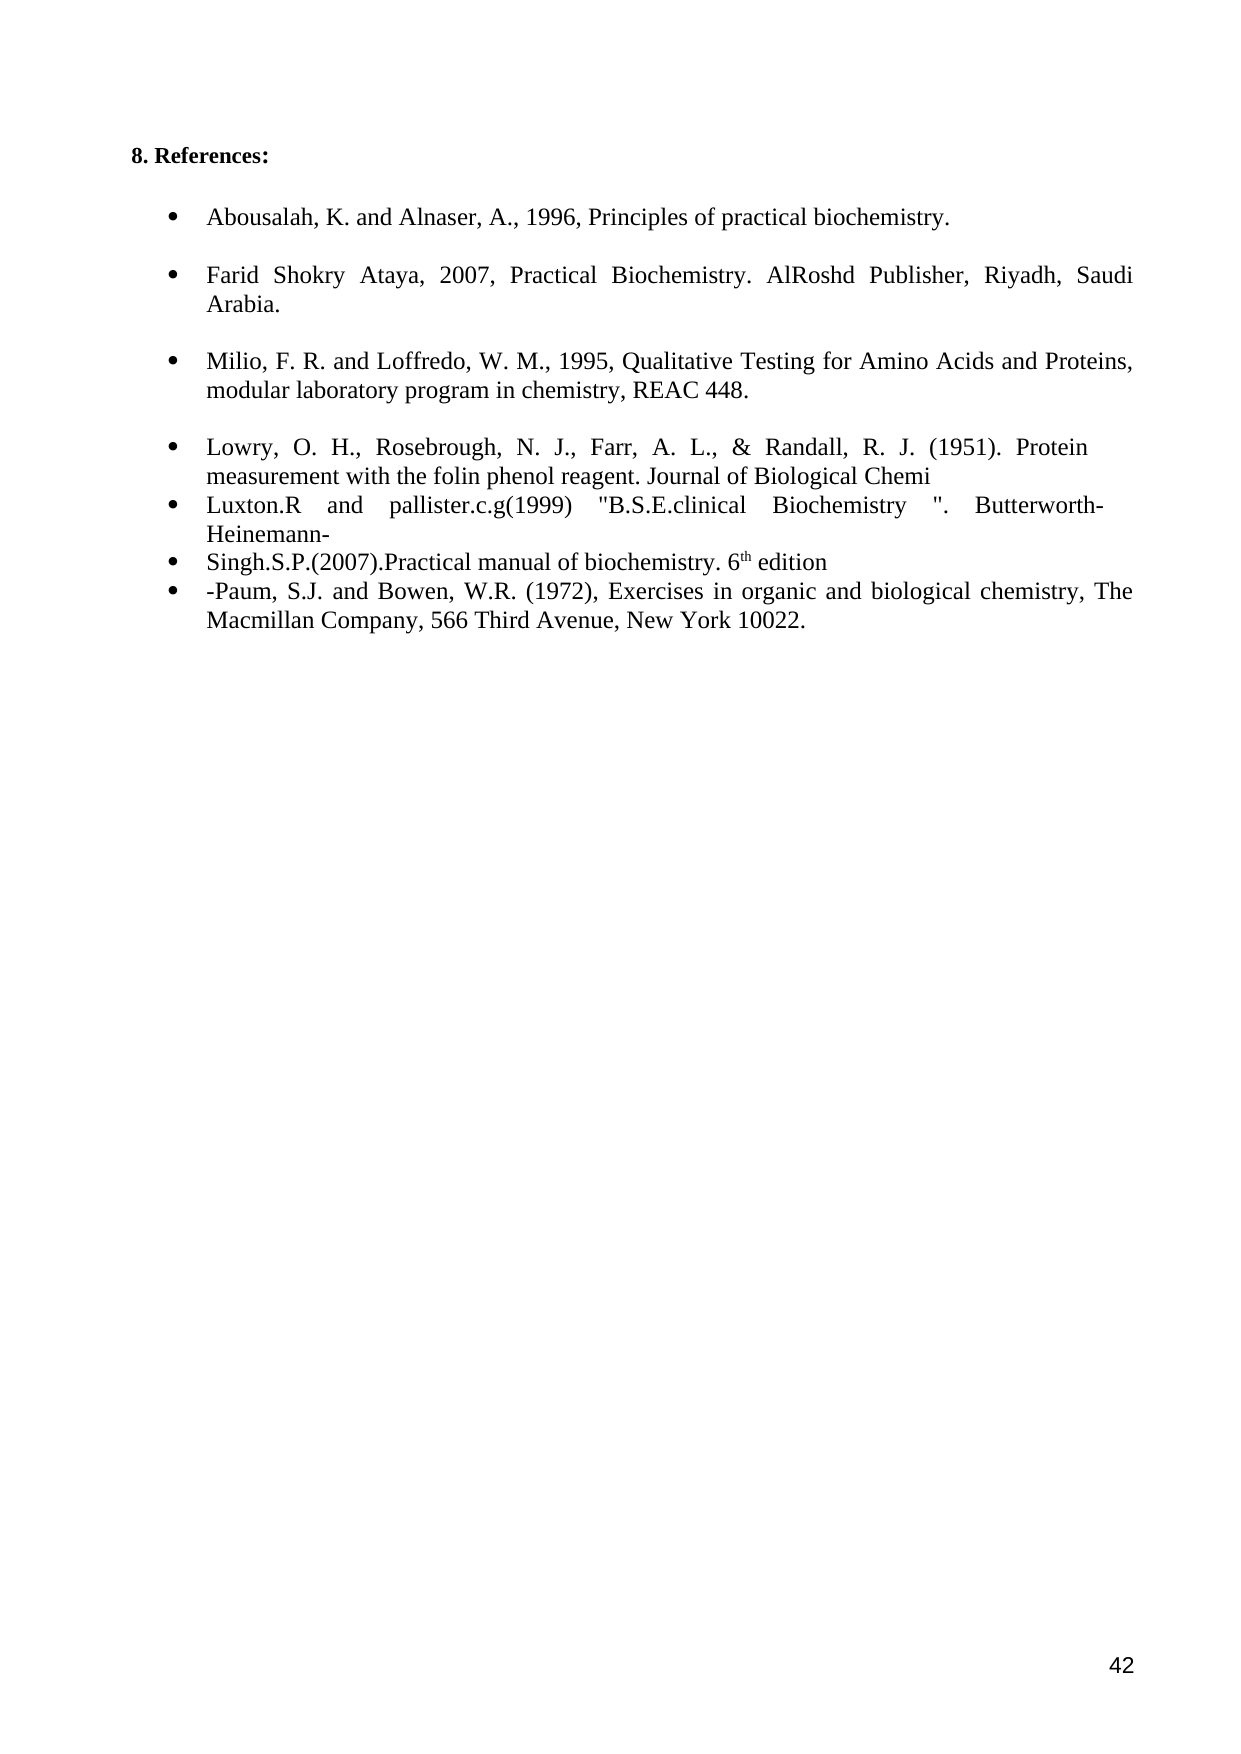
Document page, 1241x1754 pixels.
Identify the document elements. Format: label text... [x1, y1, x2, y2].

text 8. References: [131, 141, 1134, 169]
list Farid Shokry Ataya, 2007, Practical Biochemistry. AlRoshd Publisher, Riyadh, Saudi Arabia. [169, 260, 1134, 317]
list Lowry, O. H., Rosebrough, N. J., Farr, A. L., & Randall, R. J. (1951). Protein measurement with the folin phenol reagent. Journal of Biological Chemi [169, 432, 1090, 490]
list -Paum, S.J. and Bowen, W.R. (1972), Exercises in organic and biological chemistry, The Macmillan Company, 566 Third Avenue, New York 10022. [169, 576, 1134, 634]
list Singh.S.P.(2007).Practical manual of biochemistry. 6th edition [169, 547, 1105, 576]
list Milio, F. R. and Loffredo, W. M., 1995, Qualitative Testing for Amino Acids and Proteins, modular laboratory program in chemistry, REAC 448. [169, 346, 1134, 404]
list Luxton.R and pallister.c.g(1999) "B.S.E.clinical Biochemistry ". Butterworth-Heinemann- [169, 490, 1105, 547]
list Abousalah, K. and Alnaser, A., 1996, Principles of practical biochemistry. [169, 202, 1134, 231]
